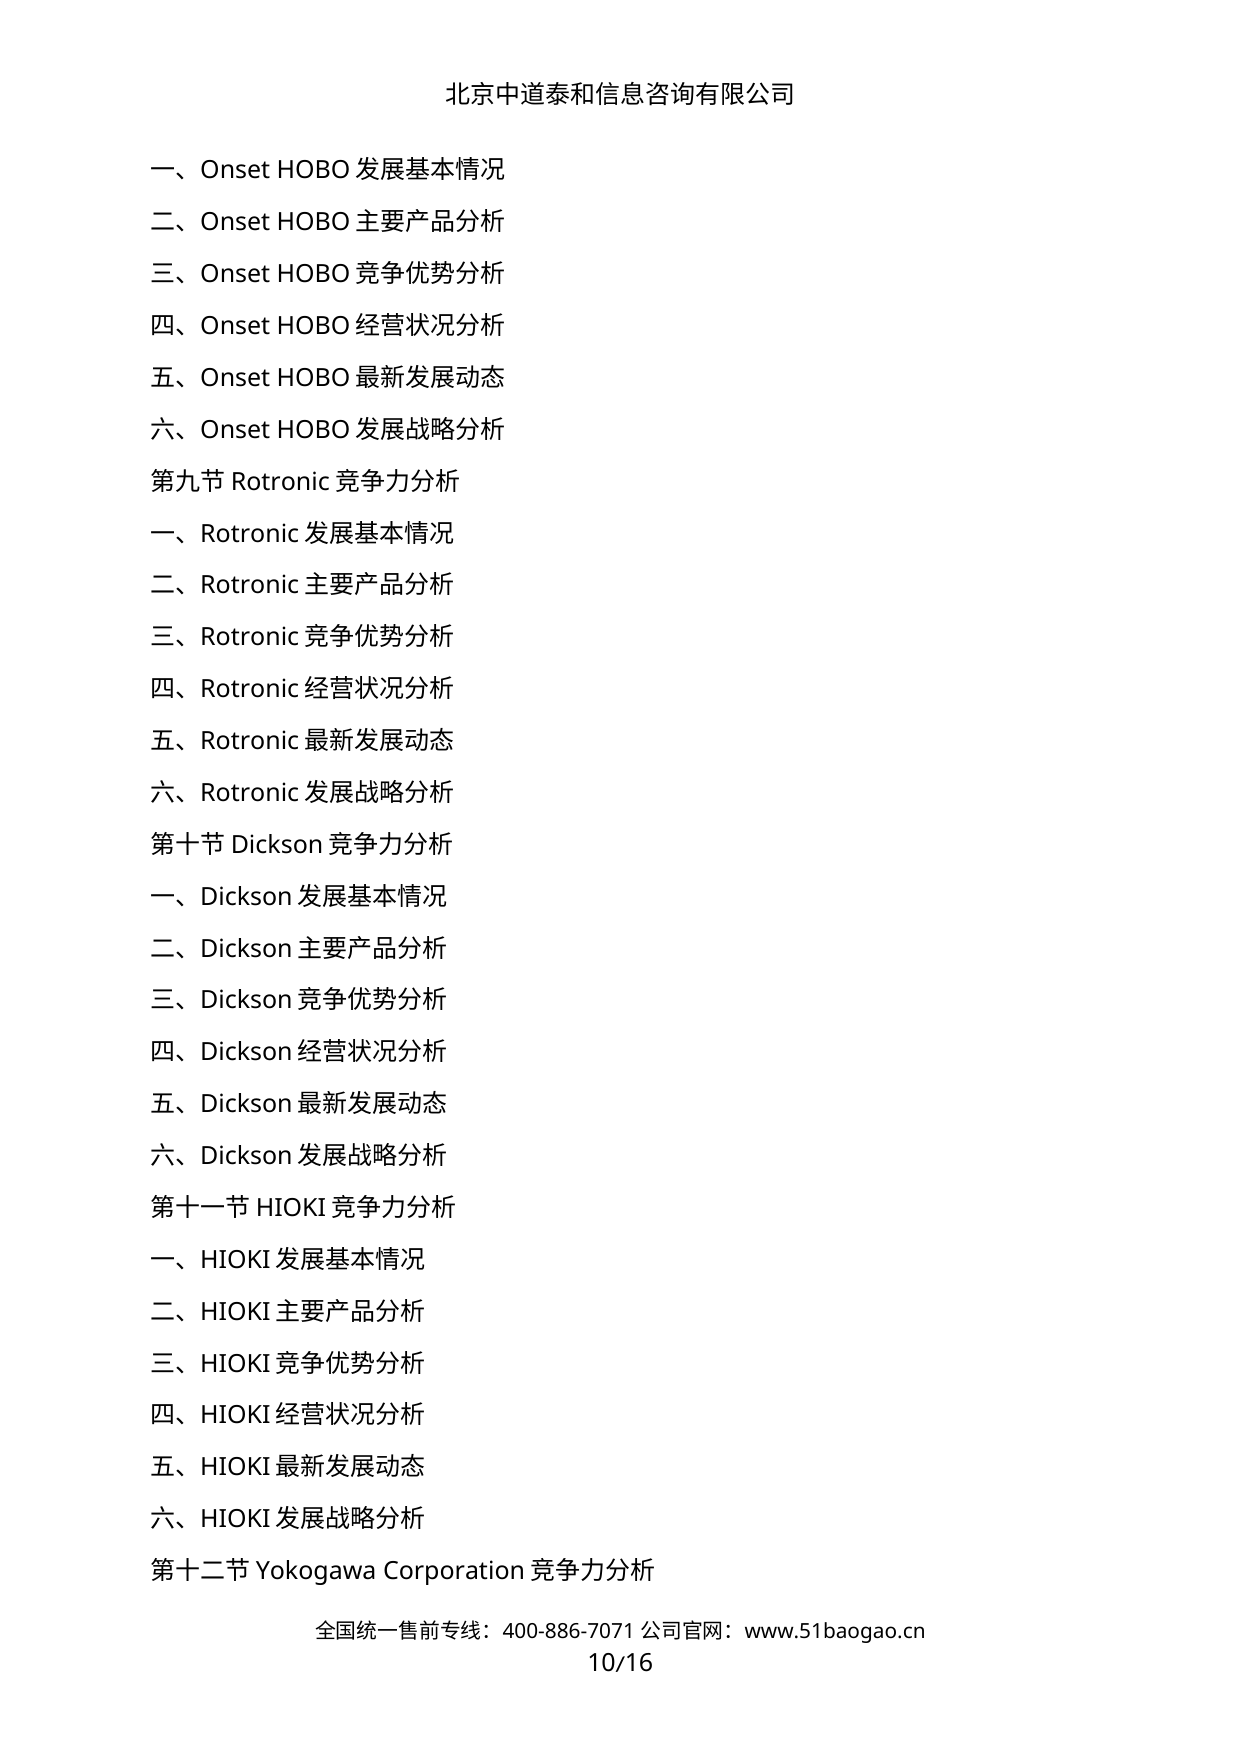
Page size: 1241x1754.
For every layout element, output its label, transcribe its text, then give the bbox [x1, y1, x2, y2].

text 五、Onset HOBO最新发展动态 [150, 357, 1090, 394]
text 四、Rotronic经营状况分析 [150, 669, 1090, 705]
text 六、Onset HOBO发展战略分析 [150, 409, 1090, 446]
text 六、HIOKI发展战略分析 [150, 1499, 1090, 1535]
text 第九节 Rotronic竞争力分析 [150, 461, 1090, 497]
text 一、Rotronic发展基本情况 [150, 513, 1090, 549]
text 五、HIOKI最新发展动态 [150, 1447, 1090, 1483]
text 五、Dickson最新发展动态 [150, 1084, 1090, 1120]
text 五、Rotronic最新发展动态 [150, 721, 1090, 757]
text 三、Onset HOBO竞争优势分析 [150, 254, 1090, 290]
text 四、HIOKI经营状况分析 [150, 1395, 1090, 1431]
text 二、Onset HOBO主要产品分析 [150, 202, 1090, 238]
text 第十二节 Yokogawa Corporation竞争力分析 [150, 1551, 1090, 1587]
text 一、HIOKI发展基本情况 [150, 1239, 1090, 1276]
text 第十节 Dickson竞争力分析 [150, 824, 1090, 861]
text 三、HIOKI竞争优势分析 [150, 1343, 1090, 1379]
text 一、Dickson发展基本情况 [150, 876, 1090, 912]
text 六、Dickson发展战略分析 [150, 1136, 1090, 1172]
text 二、Rotronic主要产品分析 [150, 565, 1090, 601]
text 四、Dickson经营状况分析 [150, 1032, 1090, 1068]
text 第十一节 HIOKI竞争力分析 [150, 1187, 1090, 1224]
text 二、Dickson主要产品分析 [150, 928, 1090, 964]
text 六、Rotronic发展战略分析 [150, 772, 1090, 809]
text 二、HIOKI主要产品分析 [150, 1291, 1090, 1327]
text 三、Dickson竞争优势分析 [150, 980, 1090, 1016]
text 四、Onset HOBO经营状况分析 [150, 306, 1090, 342]
text 一、Onset HOBO发展基本情况 [150, 150, 1090, 186]
text 三、Rotronic竞争优势分析 [150, 617, 1090, 653]
